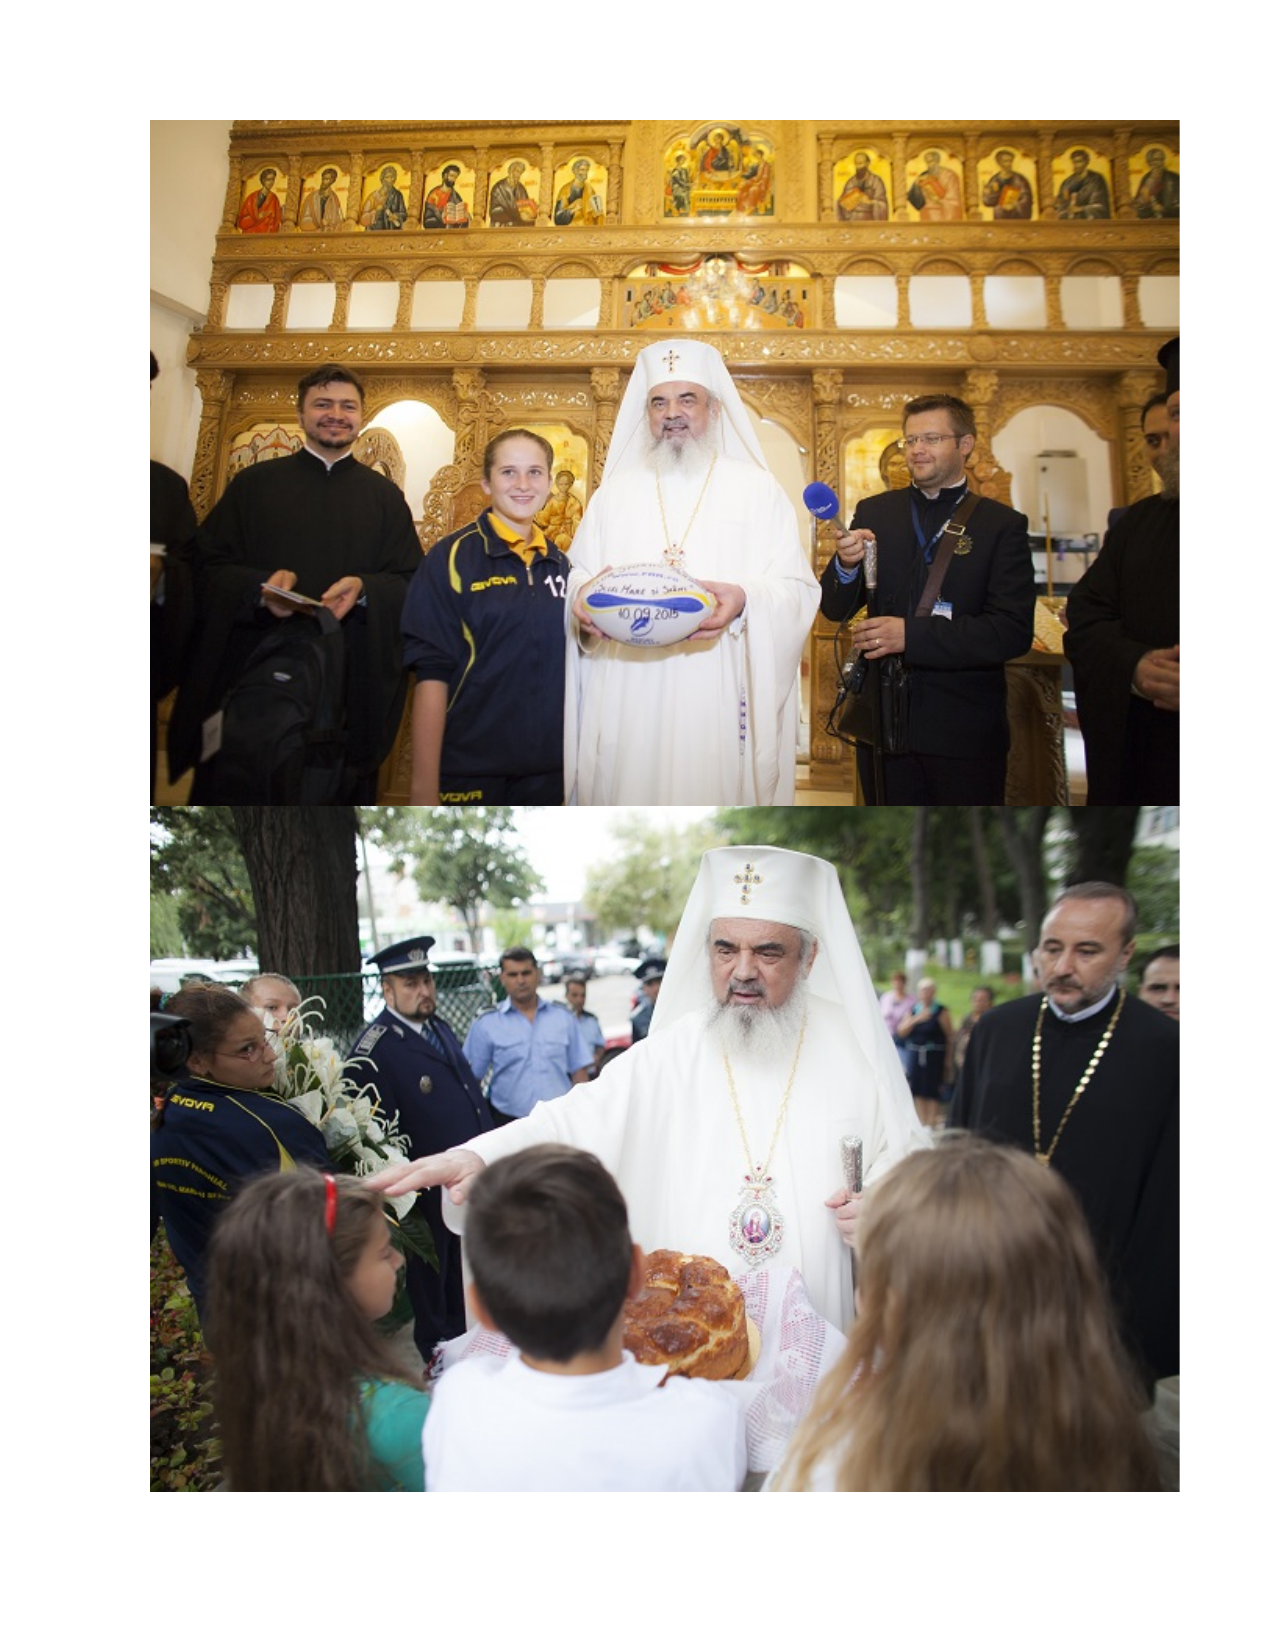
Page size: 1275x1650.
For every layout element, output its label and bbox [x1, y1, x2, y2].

picture [150, 120, 1180, 1492]
